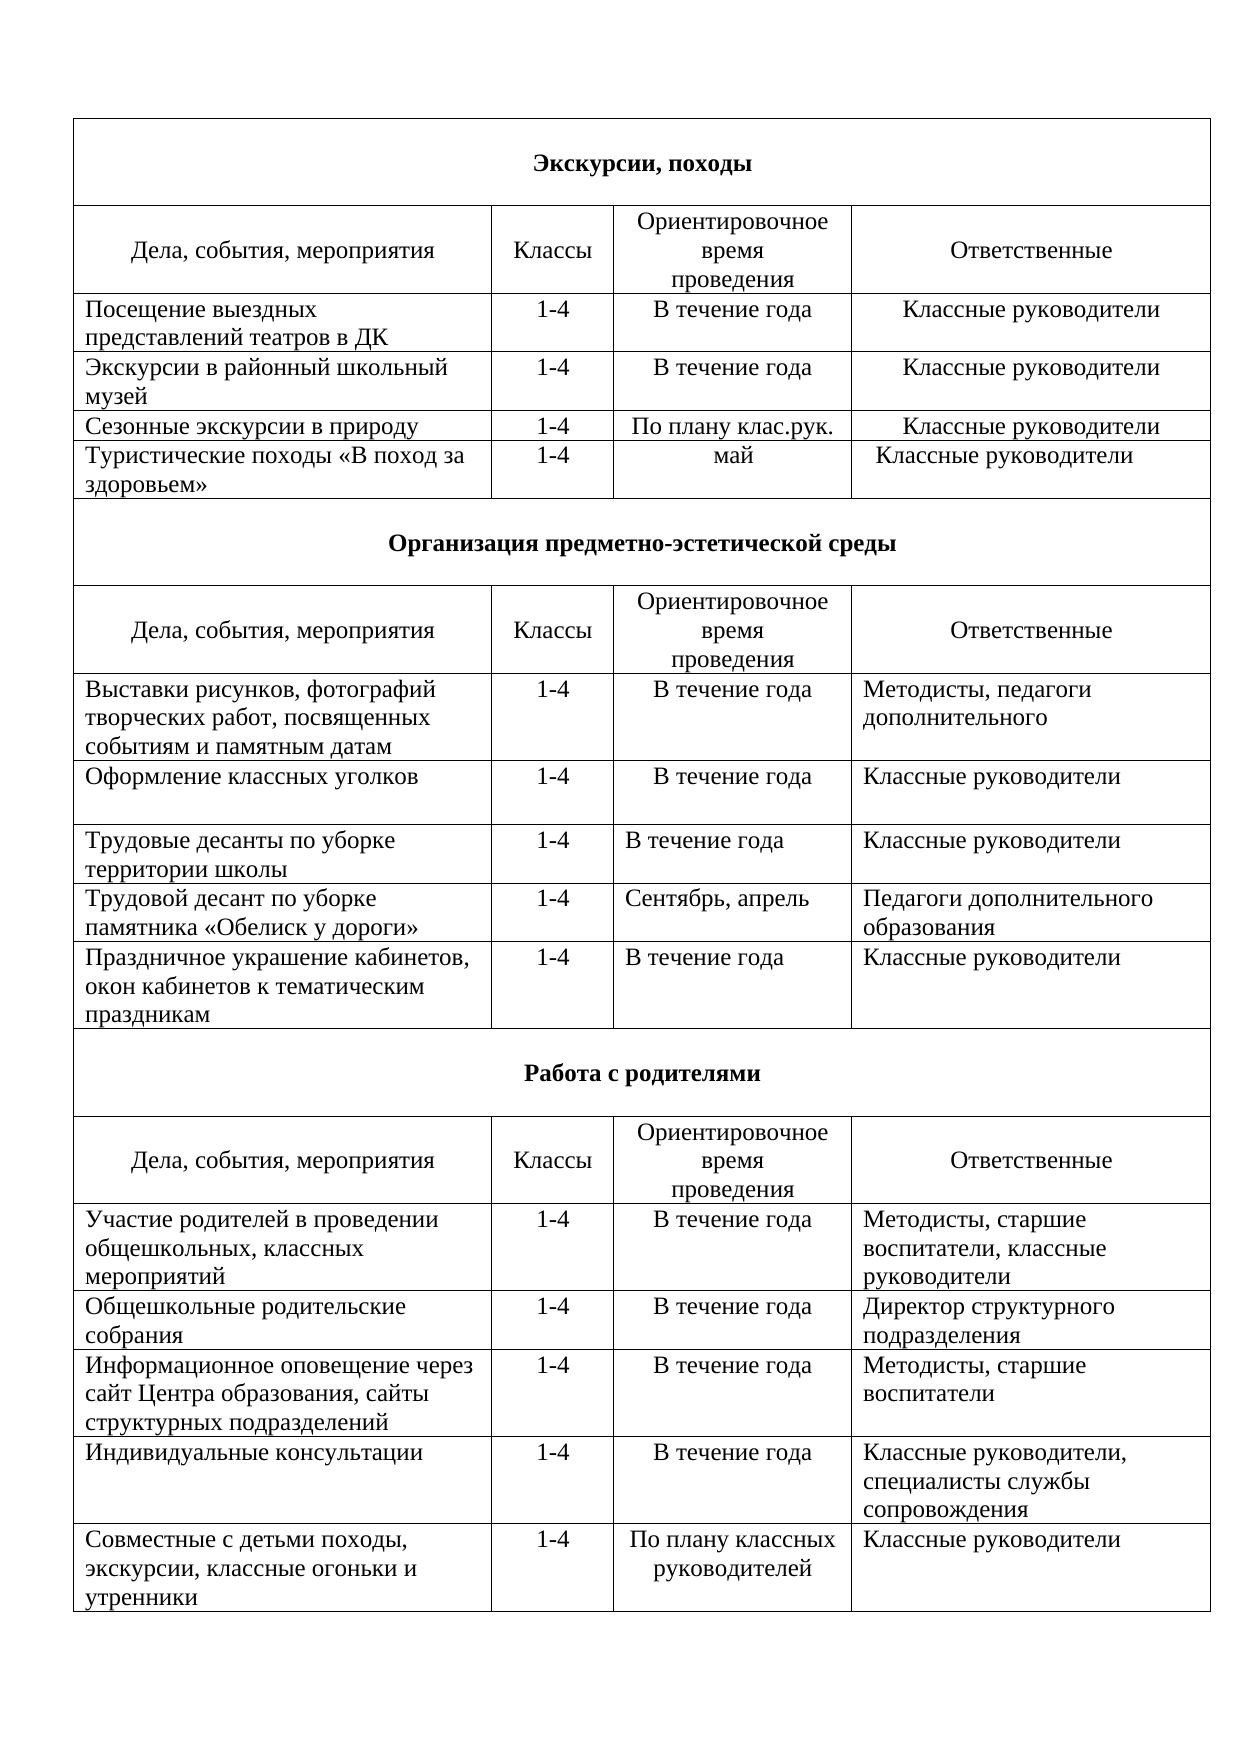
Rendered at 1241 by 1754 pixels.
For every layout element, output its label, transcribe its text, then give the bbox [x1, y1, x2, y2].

table_cell 1-4 [492, 761, 613, 824]
table_cell Дела, события, мероприятия [74, 1117, 491, 1203]
table_cell Методисты, старшие воспитатели, классные руководители [852, 1204, 1210, 1290]
table_cell Участие родителей в проведении общешкольных, классных мероприятий [74, 1204, 491, 1290]
table_cell Экскурсии, походы [74, 119, 1210, 205]
table_cell Педагоги дополнительного образования [852, 884, 1210, 941]
table_cell По плану клас.рук. [614, 411, 851, 439]
table_cell Общешкольные родительские собрания [74, 1291, 491, 1349]
table_cell Ориентировочное время проведения [614, 206, 851, 293]
table_cell Классные руководители [852, 294, 1210, 351]
table_cell Ответственные [852, 586, 1210, 673]
table_cell Праздничное украшение кабинетов, окон кабинетов к тематическим праздникам [74, 942, 491, 1028]
table_cell Сезонные экскурсии в природу [74, 411, 491, 439]
table_cell Индивидуальные консультации [74, 1437, 491, 1523]
table_cell Классы [492, 1117, 613, 1203]
table_cell 1-4 [492, 1437, 613, 1523]
table_cell Классные руководители [852, 942, 1210, 1028]
table_cell 1-4 [492, 942, 613, 1028]
table_cell В течение года [614, 1204, 851, 1290]
table_cell Классные руководители, специалисты службы сопровождения [852, 1437, 1210, 1523]
table_cell 1-4 [492, 352, 613, 410]
table_cell Классные руководители [852, 441, 1210, 498]
table_cell Трудовые десанты по уборке территории школы [74, 825, 491, 882]
table_cell Туристические походы «В поход за здоровьем» [74, 441, 491, 498]
table_cell 1-4 [492, 411, 613, 439]
table_cell Сентябрь, апрель [614, 884, 851, 941]
table_cell Методисты, педагоги дополнительного [852, 674, 1210, 760]
table_cell Ориентировочное время проведения [614, 1117, 851, 1203]
table_cell В течение года [614, 1350, 851, 1436]
table_cell Организация предметно-эстетической среды [74, 499, 1210, 585]
table_cell Оформление классных уголков [74, 761, 491, 824]
table_cell Классные руководители [852, 825, 1210, 882]
table_cell 1-4 [492, 441, 613, 498]
table_cell В течение года [614, 1291, 851, 1349]
table_cell Директор структурного подразделения [852, 1291, 1210, 1349]
table_cell Ответственные [852, 1117, 1210, 1203]
table_cell Дела, события, мероприятия [74, 206, 491, 293]
table_cell Классные руководители [852, 761, 1210, 824]
table_cell В течение года [614, 352, 851, 410]
table_cell Классы [492, 586, 613, 673]
table_cell Информационное оповещение через сайт Центра образования, сайты структурных подразделений [74, 1350, 491, 1436]
table_cell Ориентировочное время проведения [614, 586, 851, 673]
table_cell Ответственные [852, 206, 1210, 293]
table_cell 1-4 [492, 825, 613, 882]
table_cell Классные руководители [852, 1524, 1210, 1611]
table_cell Экскурсии в районный школьный музей [74, 352, 491, 410]
table_cell В течение года [614, 825, 851, 882]
table_cell 1-4 [492, 294, 613, 351]
table_cell В течение года [614, 674, 851, 760]
table_cell 1-4 [492, 1291, 613, 1349]
table_cell В течение года [614, 294, 851, 351]
table_cell Работа с родителями [74, 1029, 1210, 1116]
table_cell По плану классных руководителей [614, 1524, 851, 1611]
table_cell В течение года [614, 1437, 851, 1523]
table_cell май [614, 441, 851, 498]
table_cell Дела, события, мероприятия [74, 586, 491, 673]
table_cell В течение года [614, 942, 851, 1028]
table_cell Методисты, старшие воспитатели [852, 1350, 1210, 1436]
table_cell Классные руководители [852, 352, 1210, 410]
table_cell Классные руководители [852, 411, 1210, 439]
table_cell Посещение выездных представлений театров в ДК [74, 294, 491, 351]
table_cell 1-4 [492, 1350, 613, 1436]
table_cell Классы [492, 206, 613, 293]
table_cell 1-4 [492, 1524, 613, 1611]
table_cell 1-4 [492, 884, 613, 941]
table_cell В течение года [614, 761, 851, 824]
table_cell 1-4 [492, 674, 613, 760]
table_cell Совместные с детьми походы, экскурсии, классные огоньки и утренники [74, 1524, 491, 1611]
table_cell 1-4 [492, 1204, 613, 1290]
table_cell Трудовой десант по уборке памятника «Обелиск у дороги» [74, 884, 491, 941]
table_cell Выставки рисунков, фотографий творческих работ, посвященных событиям и памятным датам [74, 674, 491, 760]
